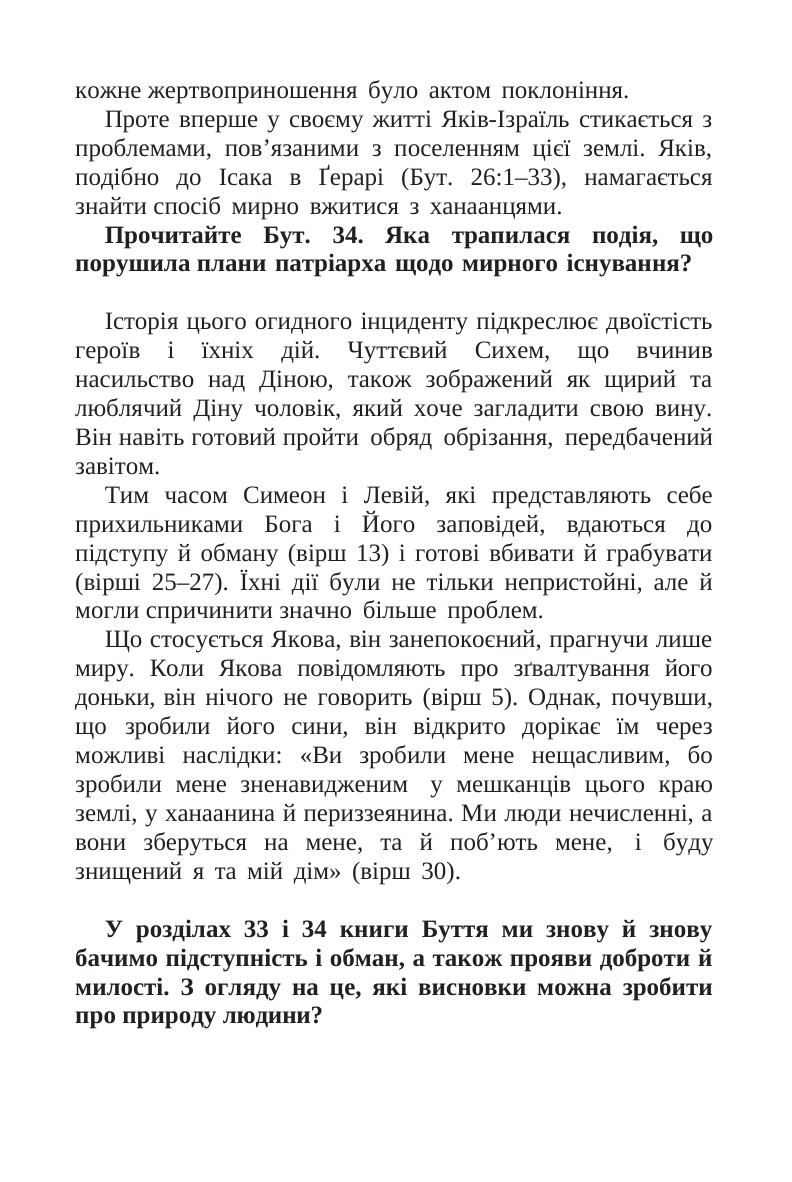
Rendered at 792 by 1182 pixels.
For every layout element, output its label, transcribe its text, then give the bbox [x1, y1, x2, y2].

text У розділах 33 і 34 книги Буття ми знову й знову бачимо підступність і обман, а також прояви доброти й милості. З огляду на це, які висновки можна зробити про природу людини? [75, 914, 713, 1029]
text Прочитайте Бут. 34. Яка трапилася подія, що порушила плани патріарха щодо мирного існування? [75, 220, 713, 277]
text Тим часом Симеон і Левій, які представляють себе прихильниками Бога і Його заповідей, вдаються до підступу й обману (вірш 13) і готові вбивати й грабувати (вірші 25–27). Їхні дії були не тільки непристойні, але й могли спричинити значно більше проблем. [75, 480, 713, 624]
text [75, 75, 713, 104]
text Що стосується Якова, він занепокоєний, прагнучи лише миру. Коли Якова повідомляють про зґвалтування його доньки, він нічого не говорить (вірш 5). Однак, почувши, що зробили його сини, він відкрито дорікає їм через можливі наслідки: «Ви зробили мене нещасливим, бо зробили мене зненавидженим у мешканців цього краю землі, у ханаанина й периззеянина. Ми люди нечисленні, а вони зберуться на мене, та й поб’ють мене, і буду знищений я та мій дім» (вірш 30). [75, 624, 713, 885]
text Історія цього огидного інциденту підкреслює двоїстість героїв і їхніх дій. Чуттєвий Сихем, що вчинив насильство над Діною, також зображений як щирий та люблячий Діну чоловік, який хоче загладити свою вину. Він навіть готовий пройти обряд обрізання, передбачений завітом. [75, 306, 713, 479]
text Проте вперше у своєму житті Яків-Ізраїль стикається з проблемами, пов’язаними з поселенням цієї землі. Яків, подібно до Ісака в Ґерарі (Бут. 26:1–33), намагається знайти спосіб мирно вжитися з ханаанцями. [75, 104, 713, 219]
